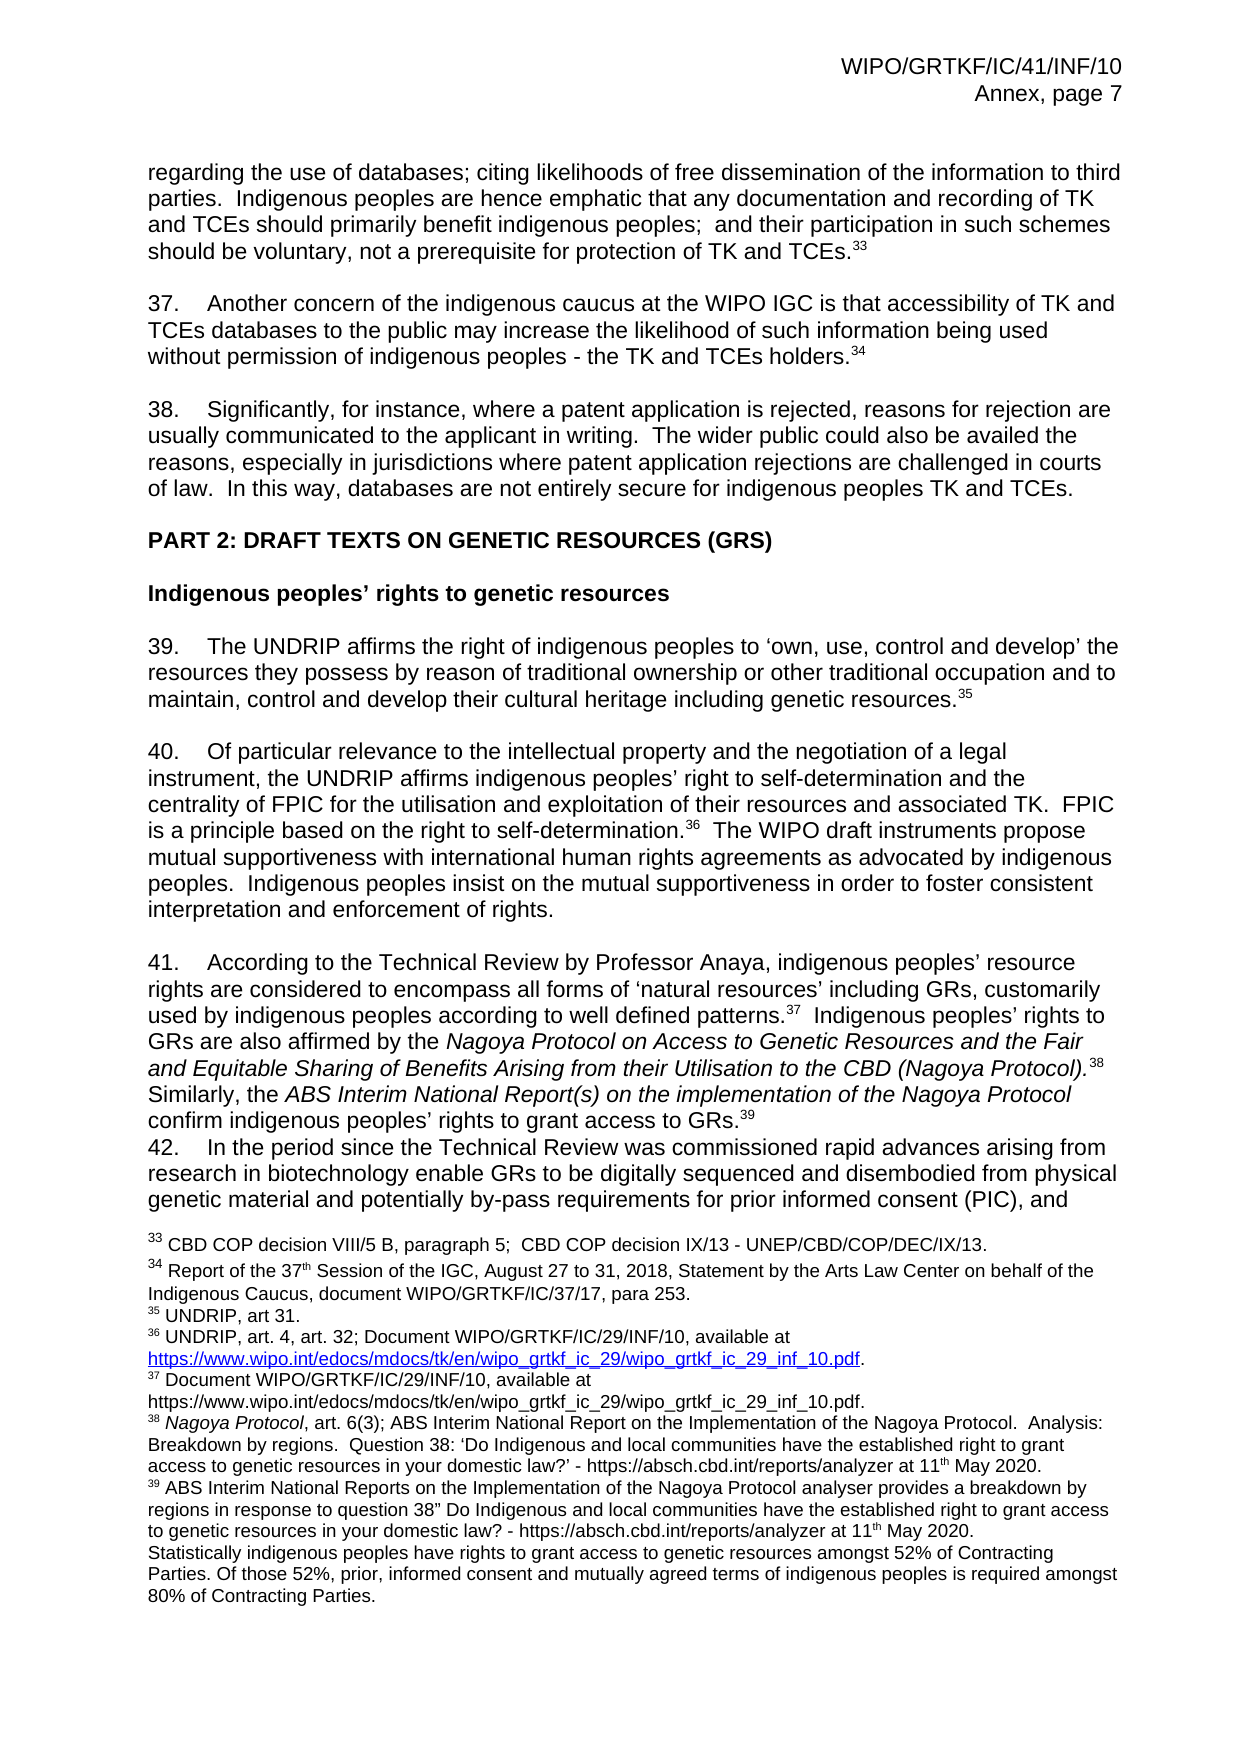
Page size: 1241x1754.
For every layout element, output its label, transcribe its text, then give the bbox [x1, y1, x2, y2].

list Of particular relevance to the intellectual property and the negotiation of a legal instrument, the UNDRIP affirms indigenous peoples’ right to self-determination and the centrality of FPIC for the utilisation and exploitation of their resources and associated TK. FPIC is a principle based on the right to self-determination. The WIPO draft instruments propose mutual supportiveness with international human rights agreements as advocated by indigenous peoples. Indigenous peoples insist on the mutual supportiveness in order to foster consistent interpretation and enforcement of rights. [148, 738, 1122, 923]
list According to the Technical Review by Professor Anaya, indigenous peoples’ resource rights are considered to encompass all forms of ‘natural resources’ including GRs, customarily used by indigenous peoples according to well defined patterns. Indigenous peoples’ rights to GRs are also affirmed by the Nagoya Protocol on Access to Genetic Resources and the Fair and Equitable Sharing of Benefits Arising from their Utilisation to the CBD (Nagoya Protocol). Similarly, the ABS Interim National Report(s) on the implementation of the Nagoya Protocol confirm indigenous peoples’ rights to grant access to GRs. [148, 949, 1122, 1134]
list Significantly, for instance, where a patent application is rejected, reasons for rejection are usually communicated to the applicant in writing. The wider public could also be availed the reasons, especially in jurisdictions where patent application rejections are challenged in courts of law. In this way, databases are not entirely secure for indigenous peoples TK and TCEs. [148, 396, 1122, 501]
list The UNDRIP affirms the right of indigenous peoples to ‘own, use, control and develop’ the resources they possess by reason of traditional ownership or other traditional occupation and to maintain, control and develop their cultural heritage including genetic resources. [148, 633, 1122, 712]
text Indigenous peoples’ rights to genetic resources [148, 580, 1122, 607]
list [148, 158, 1122, 264]
text PART 2: DRAFT TEXTS ON GENETIC RESOURCES (GRS) [148, 527, 1122, 554]
list In the period since the Technical Review was commissioned rapid advances arising from research in biotechnology enable GRs to be digitally sequenced and disembodied from physical genetic material and potentially by-pass requirements for prior informed consent (PIC), and MAT. This may have implications for indigenous peoples’ rights to own and control resources and to protect, maintain and control associated TK. Indigenous peoples’ property rights to own and control GRs may be adversely impacted by these developments and technological advances in terms of the scope of protection of international agreements. In particular, failure to control GRs and associated TK may further undermine food security and sovereignty, as well as traditional health systems. [148, 1134, 1122, 1213]
list Another concern of the indigenous caucus at the WIPO IGC is that accessibility of TK and TCEs databases to the public may increase the likelihood of such information being used without permission of indigenous peoples - the TK and TCEs holders. [148, 290, 1122, 369]
